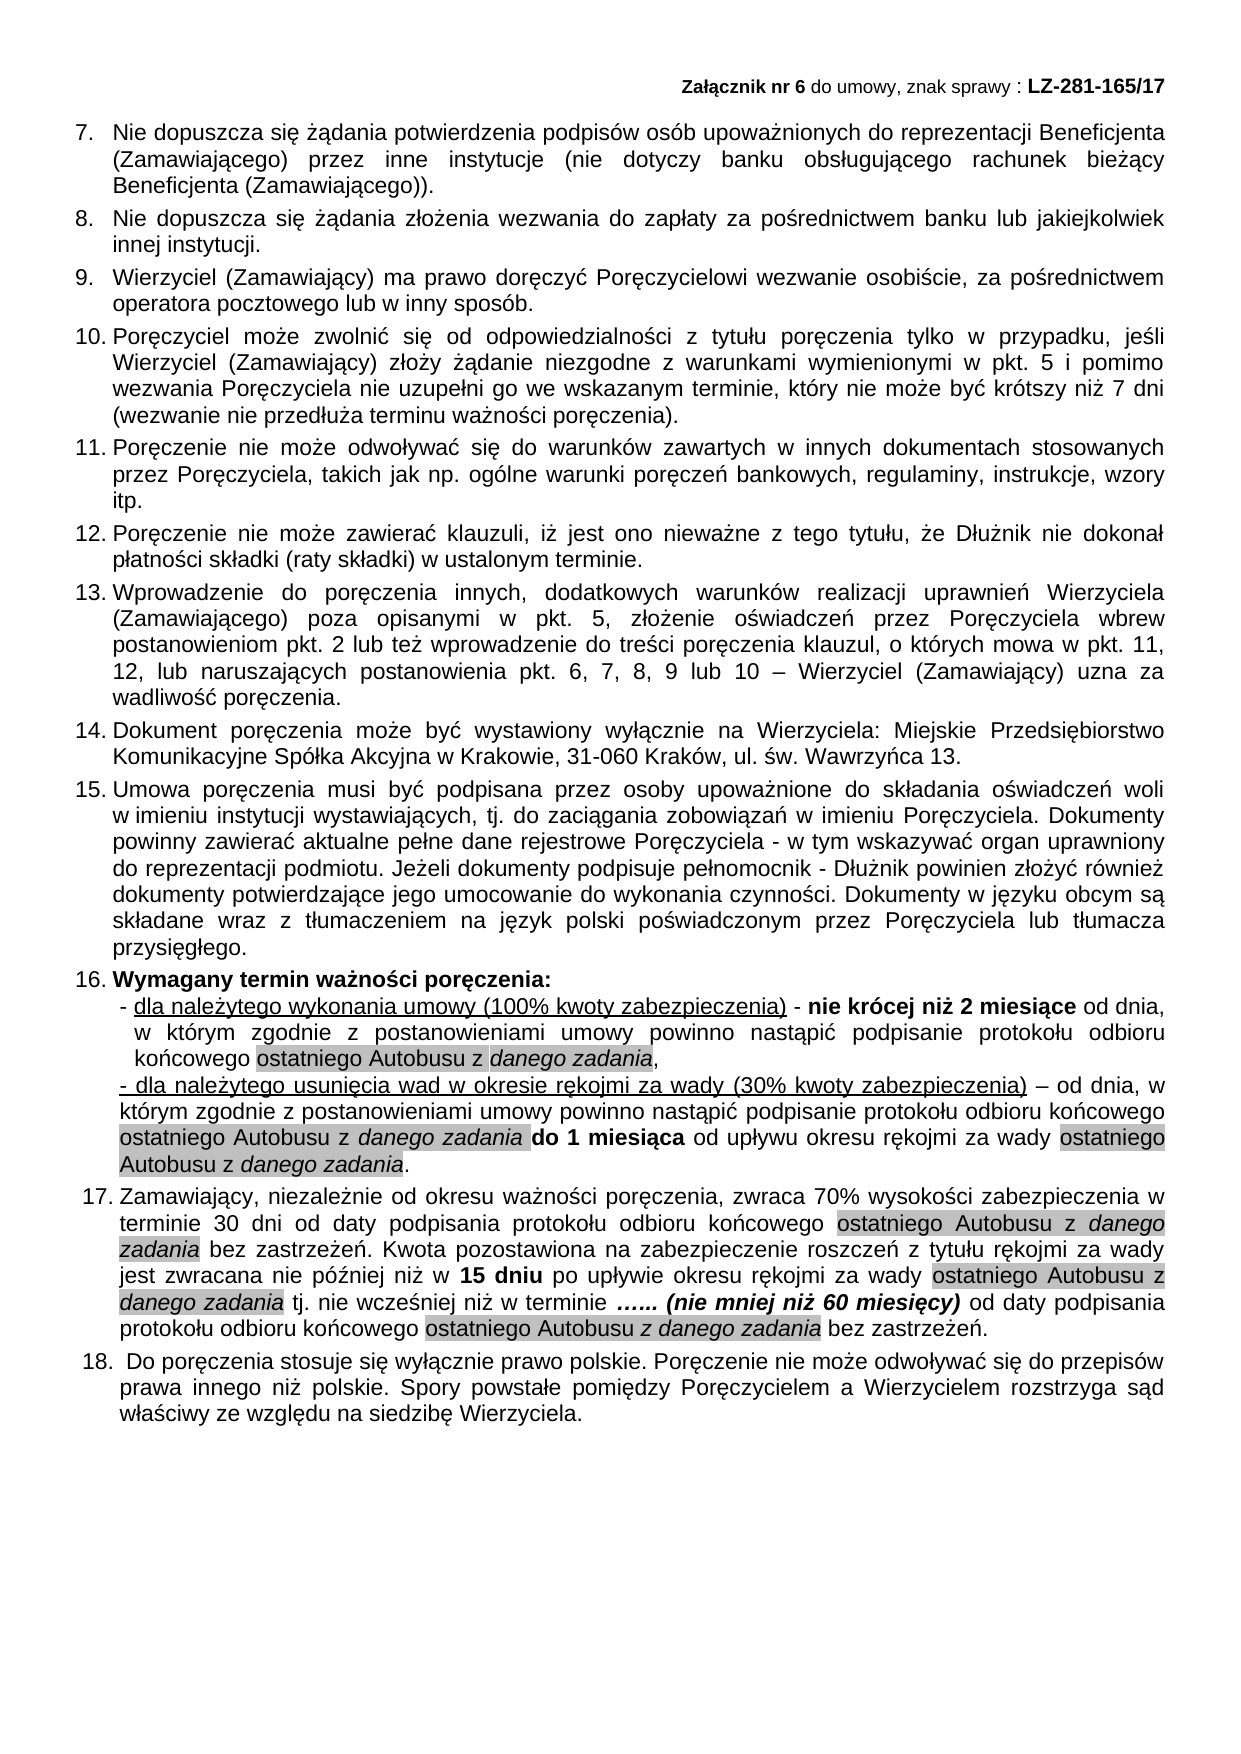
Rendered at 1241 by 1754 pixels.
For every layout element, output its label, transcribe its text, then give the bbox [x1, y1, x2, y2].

text - dla należytego wykonania umowy (100% kwoty zabezpieczenia) - nie krócej niż 2 miesiące od dnia, w którym zgodnie z postanowieniami umowy powinno nastąpić podpisanie protokołu odbioru końcowego ostatniego Autobusu z danego zadania, [119, 993, 1165, 1072]
list Poręczyciel może zwolnić się od odpowiedzialności z tytułu poręczenia tylko w przypadku, jeśli Wierzyciel (Zamawiający) złoży żądanie niezgodne z warunkami wymienionymi w pkt. 5 i pomimo wezwania Poręczyciela nie uzupełni go we wskazanym terminie, który nie może być krótszy niż 7 dni (wezwanie nie przedłuża terminu ważności poręczenia). [75, 323, 1165, 428]
list Dokument poręczenia może być wystawiony wyłącznie na Wierzyciela: Miejskie Przedsiębiorstwo Komunikacyjne Spółka Akcyjna w Krakowie, 31-060 Kraków, ul. św. Wawrzyńca 13. [75, 717, 1165, 769]
list Nie dopuszcza się żądania potwierdzenia podpisów osób upoważnionych do reprezentacji Beneficjenta (Zamawiającego) przez inne instytucje (nie dotyczy banku obsługującego rachunek bieżący Beneficjenta (Zamawiającego)). [75, 119, 1165, 198]
list Umowa poręczenia musi być podpisana przez osoby upoważnione do składania oświadczeń woli w imieniu instytucji wystawiających, tj. do zaciągania zobowiązań w imieniu Poręczyciela. Dokumenty powinny zawierać aktualne pełne dane rejestrowe Poręczyciela - w tym wskazywać organ uprawniony do reprezentacji podmiotu. Jeżeli dokumenty podpisuje pełnomocnik - Dłużnik powinien złożyć również dokumenty potwierdzające jego umocowanie do wykonania czynności. Dokumenty w języku obcym są składane wraz z tłumaczeniem na język polski poświadczonym przez Poręczyciela lub tłumacza przysięgłego. [75, 776, 1165, 960]
list Poręczenie nie może zawierać klauzuli, iż jest ono nieważne z tego tytułu, że Dłużnik nie dokonał płatności składki (raty składki) w ustalonym terminie. [75, 519, 1165, 572]
list Poręczenie nie może odwoływać się do warunków zawartych w innych dokumentach stosowanych przez Poręczyciela, takich jak np. ogólne warunki poręczeń bankowych, regulaminy, instrukcje, wzory itp. [75, 434, 1165, 513]
list Nie dopuszcza się żądania złożenia wezwania do zapłaty za pośrednictwem banku lub jakiejkolwiek innej instytucji. [75, 205, 1165, 257]
list Wierzyciel (Zamawiający) ma prawo doręczyć Poręczycielowi wezwanie osobiście, za pośrednictwem eratora pocztowego lub w inny sposób. [75, 264, 1165, 316]
text - dla należytego usunięcia wad w okresie rękojmi za wady (30% kwoty zabezpieczenia) – od dnia, w którym zgodnie z postanowieniami umowy powinno nastąpić podpisanie protokołu odbioru końcowego ostatniego Autobusu z danego zadania do 1 miesiąca od upływu okresu rękojmi za wady ostatniego Autobusu z danego zadania. [119, 1072, 1165, 1177]
list Zamawiający, niezależnie od okresu ważności poręczenia, zwraca 70% wysokości zabezpieczenia w terminie 30 dni od daty podpisania protokołu odbioru końcowego ostatniego Autobusu z danego zadania bez zastrzeżeń. Kwota pozostawiona na zabezpieczenie roszczeń z tytułu rękojmi za wady jest zwracana nie później niż w 15 dniu po upływie okresu rękojmi za wady ostatniego Autobusu z danego zadania tj. nie wcześniej niż w terminie …... (nie mniej niż 60 miesięcy) od daty podpisania protokołu odbioru końcowego ostatniego Autobusu z danego zadania bez zastrzeżeń. [82, 1183, 1165, 1341]
list Wymagany termin ważności poręczenia: [75, 966, 1165, 993]
list Do poręczenia stosuje się wyłącznie prawo polskie. Poręczenie nie może odwoływać się do przepisów prawa innego niż polskie. Spory powstałe pomiędzy Poręczycielem a Wierzycielem rozstrzyga sąd właściwy ze względu na siedzibę Wierzyciela. [82, 1348, 1165, 1427]
list Wprowadzenie do poręczenia innych, dodatkowych warunków realizacji uprawnień Wierzyciela (Zamawiającego) poza isanymi w pkt. 5, złożenie oświadczeń przez Poręczyciela wbrew postanowieniom pkt. 2 lub też wprowadzenie do treści poręczenia klauzul, o których mowa w pkt. 11, 12, lub naruszających postanowienia pkt. 6, 7, 8, 9 lub 10 – Wierzyciel (Zamawiający) uzna za wadliwość poręczenia. [75, 578, 1165, 710]
